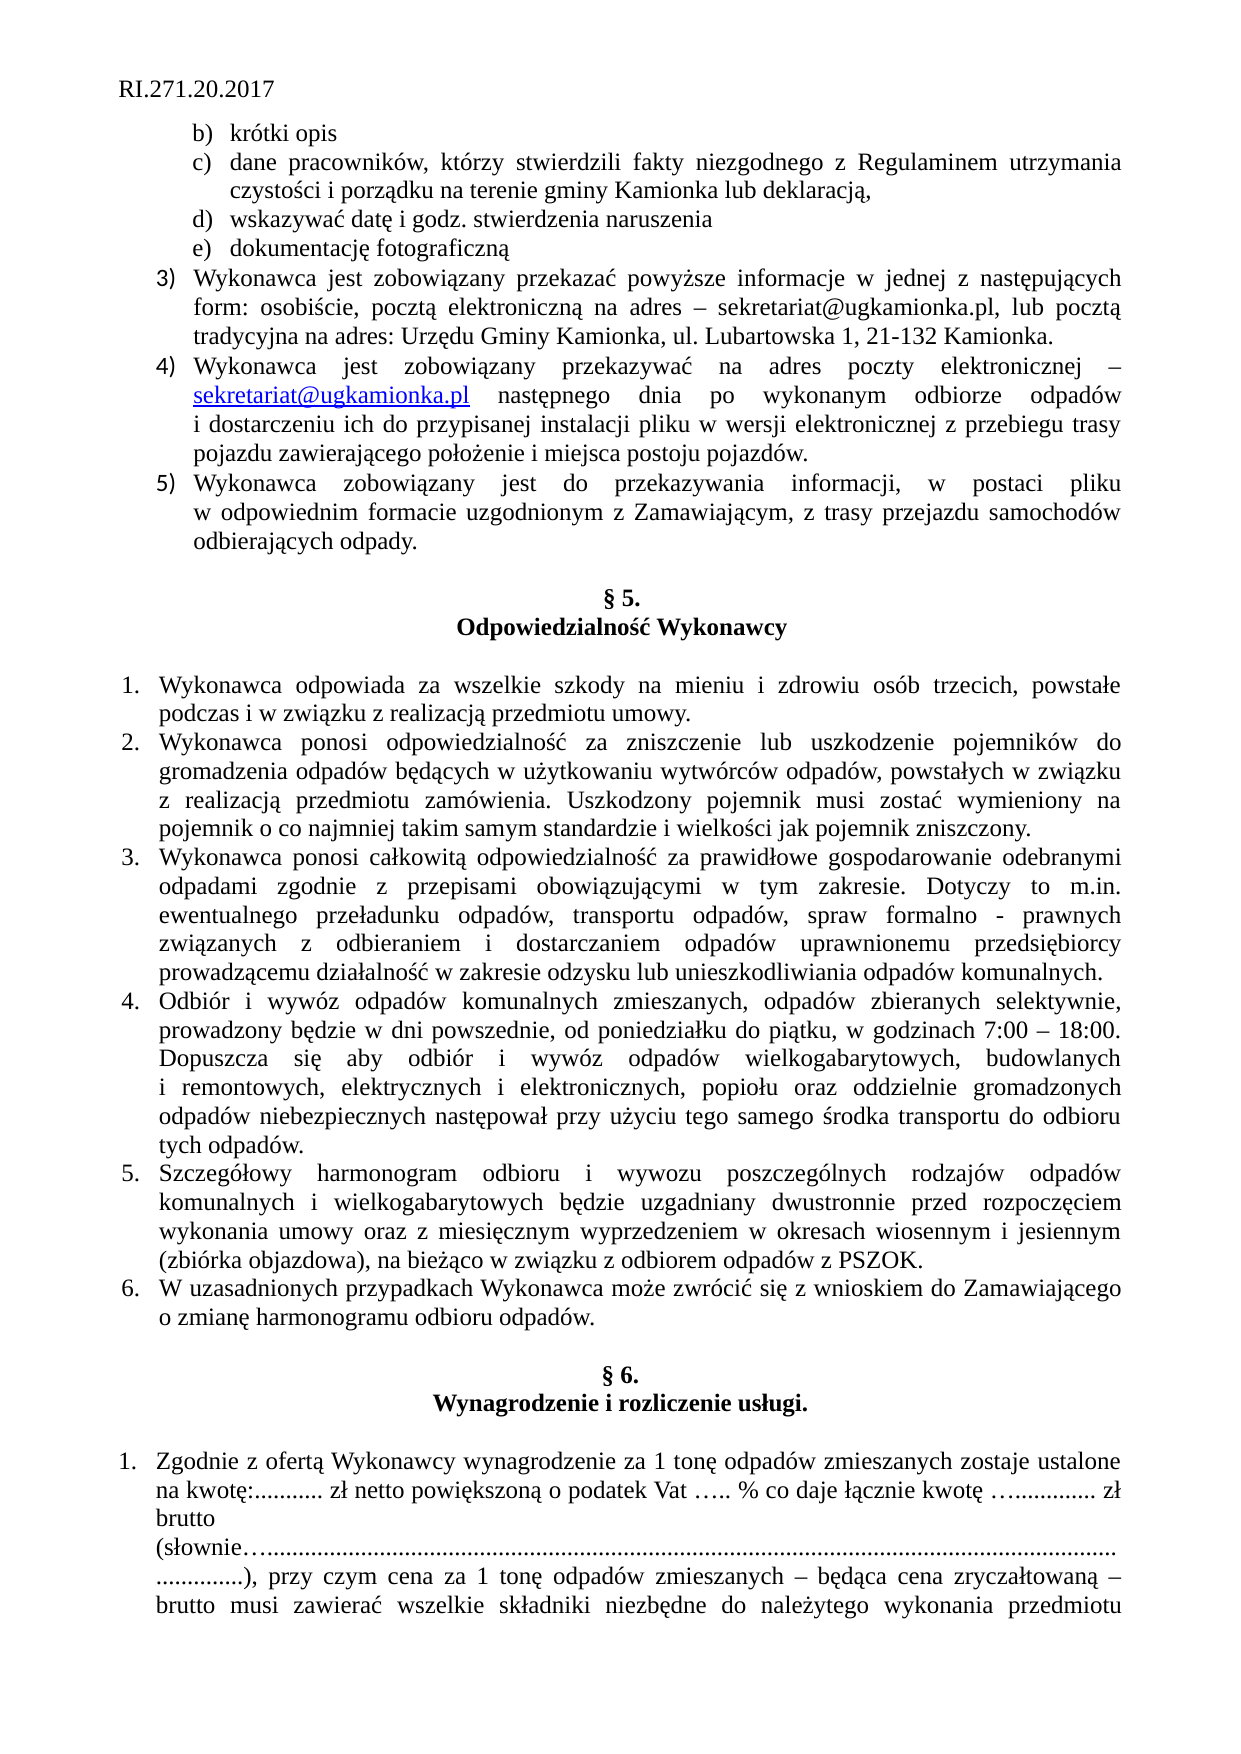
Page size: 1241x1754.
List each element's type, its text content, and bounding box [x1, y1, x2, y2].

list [118, 1446, 1122, 1618]
list krótki opis [192, 118, 1122, 147]
list dokumentację fotograficzną [192, 233, 1122, 262]
list Szczegółowy harmonogram odbioru i wywozu poszczególnych rodzajów odpadów komunalnych i wielkogabarytowych będzie uzgadniany dwustronnie przed rozpoczęciem wykonania umowy oraz z miesięcznym wyprzedzeniem w okresach wiosennym i jesiennym (zbiórka objazdowa), na bieżąco w związku z odbiorem odpadów z PSZOK. [121, 1158, 1122, 1273]
text § 6. [118, 1360, 1122, 1388]
list Wykonawca zobowiązany jest do przekazywania informacji, w postaci pliku w odpowiednim formacie uzgodnionym z Zamawiającym, z trasy przejazdu samochodów odbierających odpady. [156, 467, 1122, 555]
text § 5. [121, 583, 1122, 612]
text Odpowiedzialność Wykonawcy [121, 612, 1122, 641]
list Wykonawca ponosi odpowiedzialność za zniszczenie lub uszkodzenie pojemników do gromadzenia odpadów będących w użytkowaniu wytwórców odpadów, powstałych w związku z realizacją przedmiotu zamówienia. Uszkodzony pojemnik musi zostać wymieniony na pojemnik o co najmniej takim samym standardzie i wielkości jak pojemnik zniszczony. [121, 727, 1122, 842]
list Wykonawca ponosi całkowitą odpowiedzialność za prawidłowe gospodarowanie odebranymi odpadami zgodnie z przepisami obowiązującymi w tym zakresie. Dotyczy to m.in. ewentualnego przeładunku odpadów, transportu odpadów, spraw formalno - prawnych związanych z odbieraniem i dostarczaniem odpadów uprawnionemu przedsiębiorcy prowadzącemu działalność w zakresie odzysku lub unieszkodliwiania odpadów komunalnych. [121, 842, 1122, 986]
list wskazywać datę i godz. stwierdzenia naruszenia [192, 204, 1122, 233]
text Wynagrodzenie i rozliczenie usługi. [118, 1388, 1122, 1417]
list Wykonawca jest zobowiązany przekazywać na adres poczty elektronicznej – sekretariat@ugkamionka.pl następnego dnia po wykonanym odbiorze odpadów i dostarczeniu ich do przypisanej instalacji pliku w wersji elektronicznej z przebiegu trasy pojazdu zawierającego położenie i miejsca postoju pojazdów. [156, 350, 1122, 467]
list Odbiór i wywóz odpadów komunalnych zmieszanych, odpadów zbieranych selektywnie, prowadzony będzie w dni powszednie, od poniedziałku do piątku, w godzinach 7:00 – 18:00. Dopuszcza się aby odbiór i wywóz odpadów wielkogabarytowych, budowlanych i remontowych, elektrycznych i elektronicznych, popiołu oraz oddzielnie gromadzonych odpadów niebezpiecznych następował przy użyciu tego samego środka transportu do odbioru tych odpadów. [121, 986, 1122, 1158]
list W uzasadnionych przypadkach Wykonawca może zwrócić się z wnioskiem do Zamawiającego o zmianę harmonogramu odbioru odpadów. [121, 1273, 1122, 1331]
list Wykonawca odpowiada za wszelkie szkody na mieniu i zdrowiu osób trzecich, powstałe podczas i w związku z realizacją przedmiotu umowy. [121, 670, 1122, 727]
list Wykonawca jest zobowiązany przekazać powyższe informacje w jednej z następujących form: osobiście, pocztą elektroniczną na adres – sekretariat@ugkamionka.pl, lub pocztą tradycyjna na adres: Urzędu Gminy Kamionka, ul. Lubartowska 1, 21-132 Kamionka. [156, 262, 1122, 350]
list dane pracowników, którzy stwierdzili fakty niezgodnego z Regulaminem utrzymania czystości i porządku na terenie gminy Kamionka lub deklaracją, [192, 147, 1122, 204]
